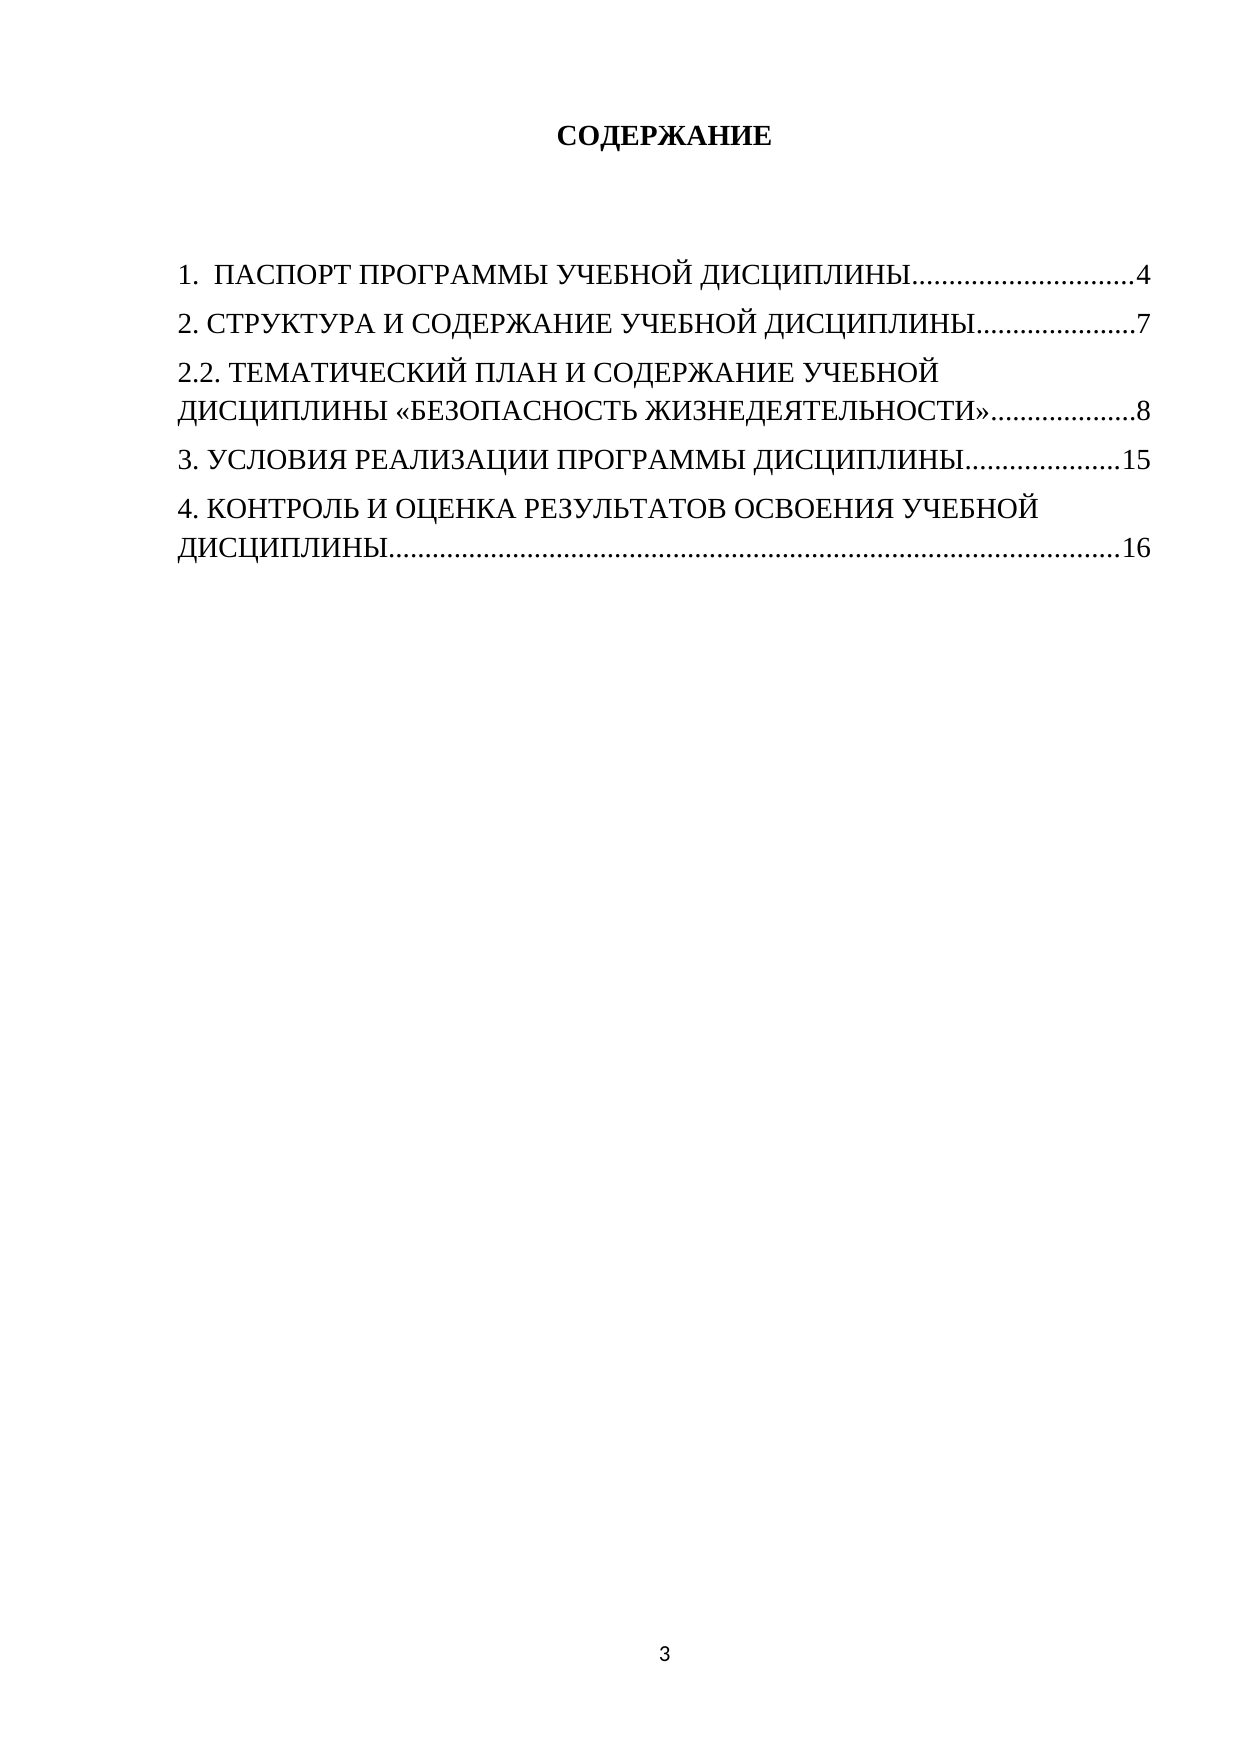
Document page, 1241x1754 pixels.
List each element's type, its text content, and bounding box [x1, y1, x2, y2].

text СОДЕРЖАНИЕ [177, 118, 1152, 152]
